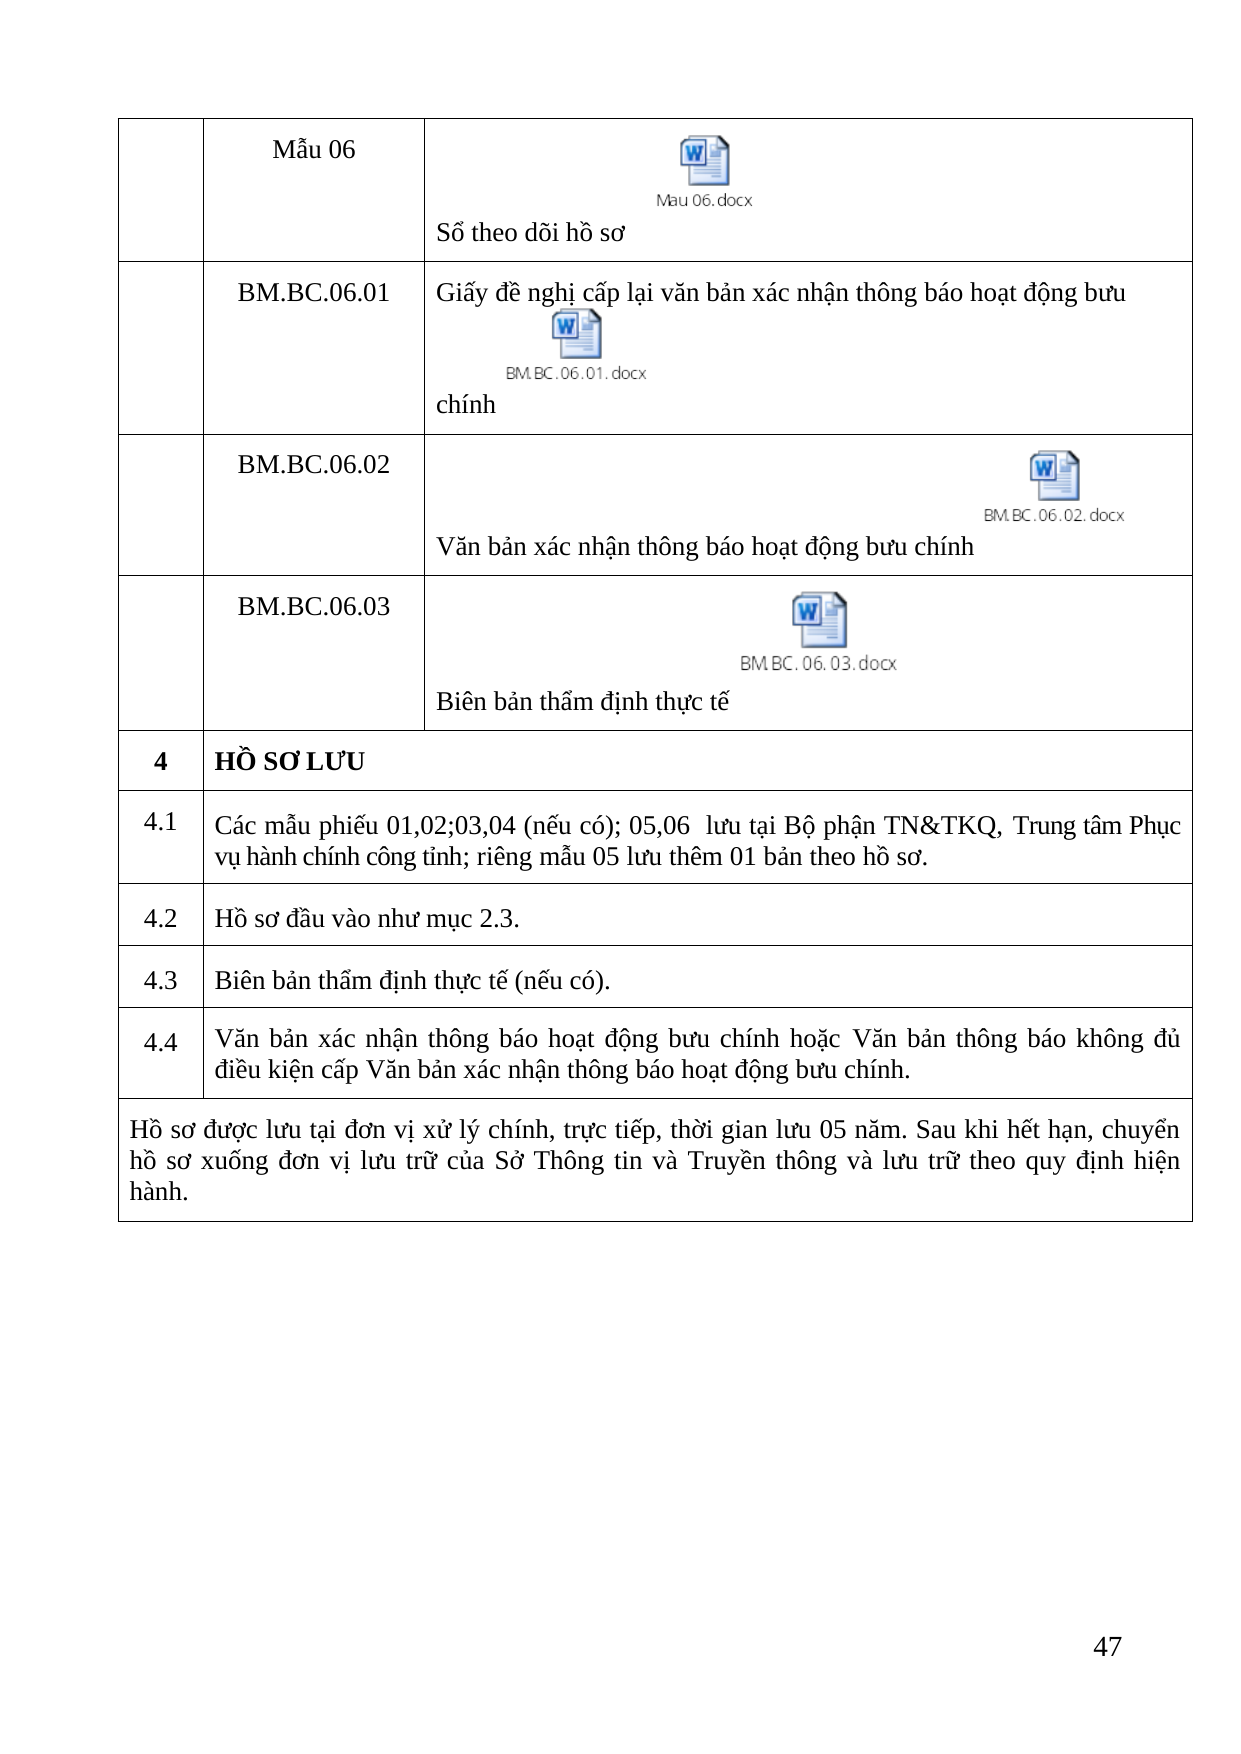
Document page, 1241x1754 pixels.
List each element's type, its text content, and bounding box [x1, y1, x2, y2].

table_cell 4.4 [119, 1008, 203, 1098]
table_cell [119, 262, 203, 433]
table_cell 4.2 [119, 884, 203, 945]
table_cell 4.3 [119, 946, 203, 1007]
table_cell HỒ SƠ LƯU [204, 731, 1192, 790]
table_cell Biên bản thẩm định thực tế [425, 576, 1192, 730]
table_cell Hồ sơ đầu vào như mục 2.3. [204, 884, 1192, 945]
table_cell Giấy đề nghị cấp lại văn bản xác nhận thông báo hoạt động bưu chính [425, 262, 1192, 433]
table_cell BM.BC.06.03 [204, 576, 424, 730]
table_cell BM.BC.06.01 [204, 262, 424, 433]
table_cell BM.BC.06.02 [204, 435, 424, 575]
table_cell Sổ theo dõi hồ sơ [425, 119, 1192, 261]
table_cell Biên bản thẩm định thực tế (nếu có). [204, 946, 1192, 1007]
table_cell Văn bản xác nhận thông báo hoạt động bưu chính [425, 435, 1192, 575]
table_cell Mẫu 06 [204, 119, 424, 261]
table_cell [119, 435, 203, 575]
table_cell Hồ sơ được lưu tại đơn vị xử lý chính, trực tiếp, thời gian lưu 05 năm. Sau khi hết hạn, chuyển hồ sơ xuống đơn vị lưu trữ của Sở Thông tin và Truyền thông và lưu trữ theo quy định hiện hành. [119, 1099, 1192, 1221]
table_cell [119, 119, 203, 261]
table_cell Các mẫu phiếu 01,02;03,04 (nếu có); 05,06 lưu tại Bộ phận TN&TKQ, Trung tâm Phục vụ hành chính công tỉnh; riêng mẫu 05 lưu thêm 01 bản theo hồ sơ. [204, 791, 1192, 883]
table_cell 4.1 [119, 791, 203, 883]
table_cell [119, 576, 203, 730]
table_cell 4 [119, 731, 203, 790]
table_cell Văn bản xác nhận thông báo hoạt động bưu chính hoặc Văn bản thông báo không đủ điều kiện cấp Văn bản xác nhận thông báo hoạt động bưu chính. [204, 1008, 1192, 1098]
